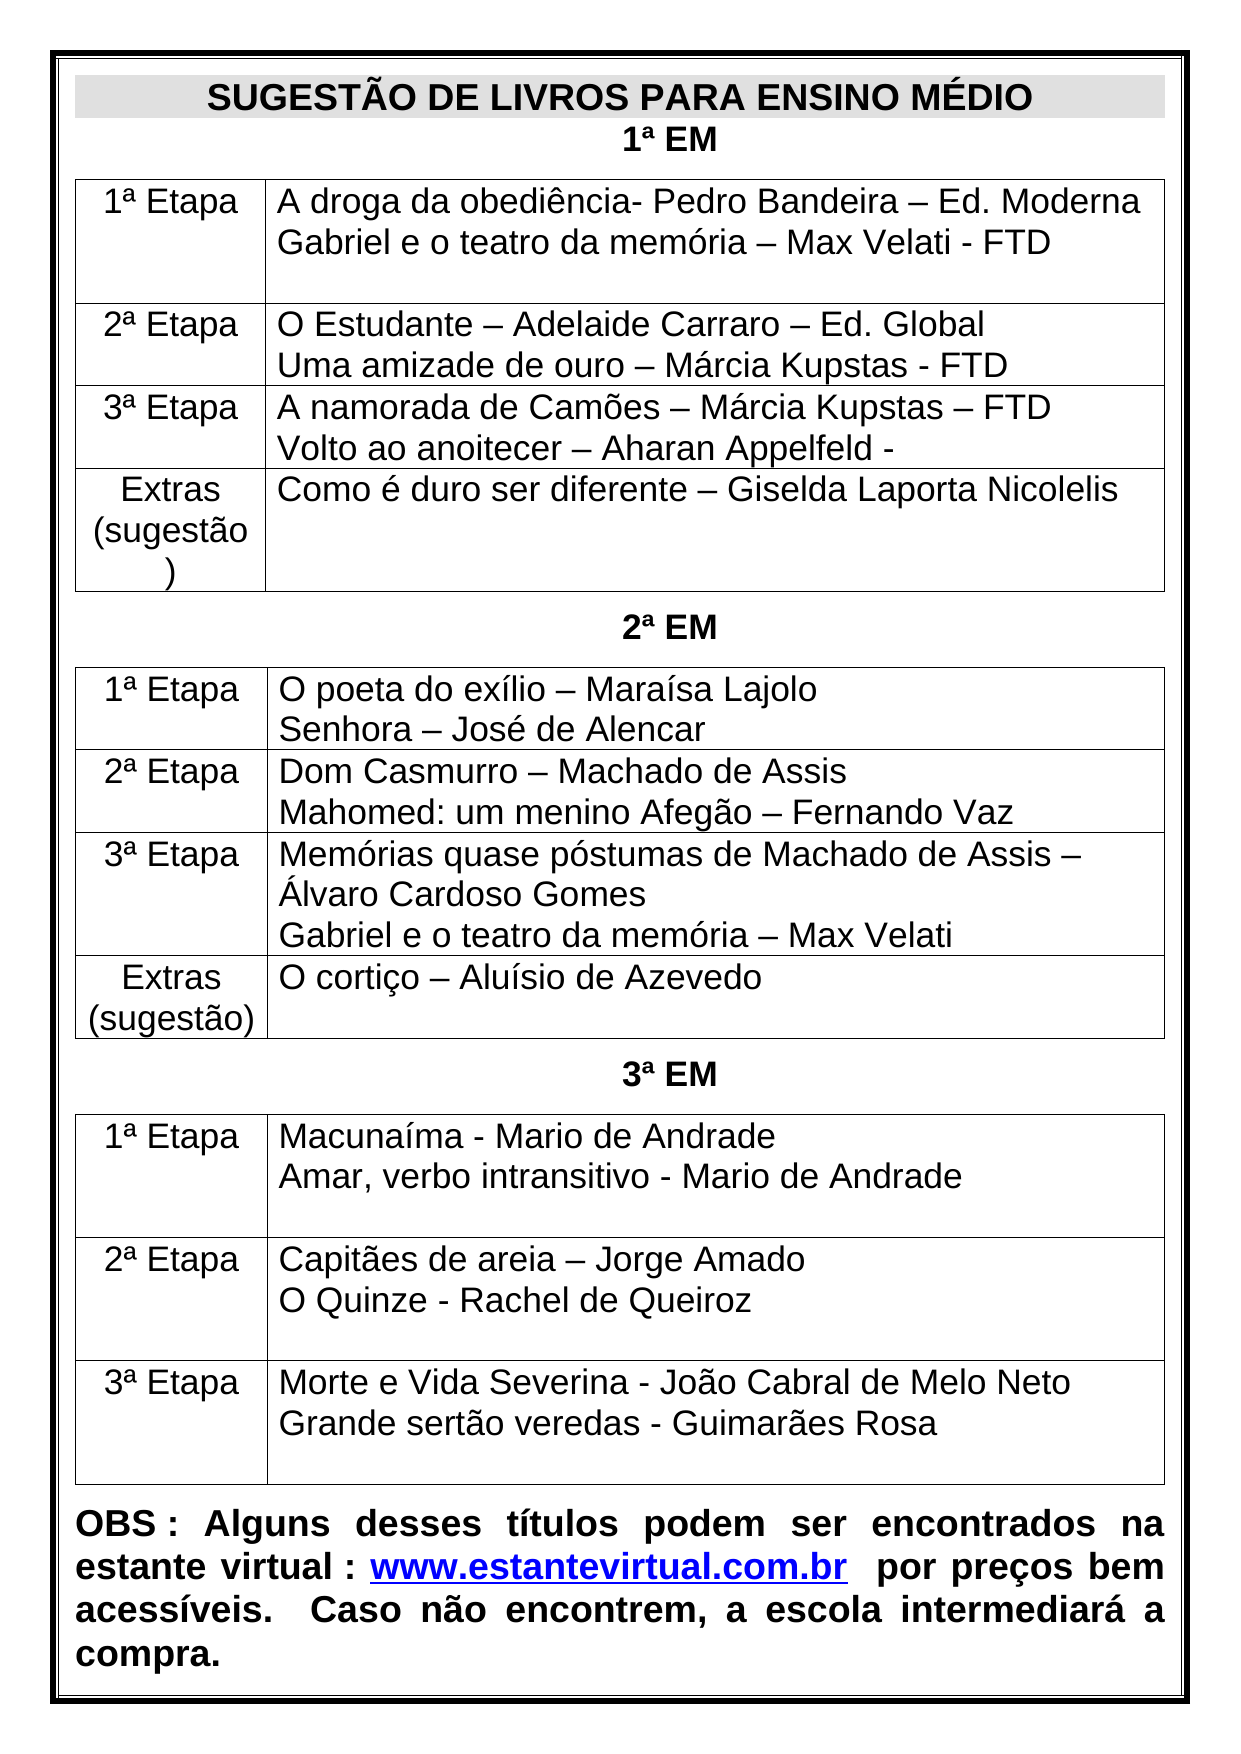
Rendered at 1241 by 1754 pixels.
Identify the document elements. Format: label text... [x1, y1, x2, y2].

table_cell 3ª Etapa [76, 386, 265, 467]
table_cell 3ª Etapa [76, 1361, 267, 1483]
table_cell 2ª Etapa [76, 304, 265, 385]
text OBS : Alguns desses títulos podem ser encontrados na estante virtual : www.estantevirtual.com.br por preços bem acessíveis. Caso não encontrem, a escola intermediará a compra. [75, 1501, 1165, 1674]
table_cell Como é duro ser diferente – Giselda Laporta Nicolelis [266, 469, 1164, 591]
subtitle SUGESTÃO DE LIVROS PARA ENSINO MÉDIO [75, 75, 1165, 118]
table_cell Extras (sugestão) [76, 956, 267, 1038]
table_cell Memórias quase póstumas de Machado de Assis – Álvaro Cardoso Gomes Gabriel e o teatro da memória – Max Velati [268, 833, 1164, 955]
table_cell 3ª Etapa [76, 833, 267, 955]
table_cell O cortiço – Aluísio de Azevedo [268, 956, 1164, 1038]
table_header O poeta do exílio – Maraísa Lajolo Senhora – José de Alencar [268, 668, 1164, 749]
table_cell Morte e Vida Severina - João Cabral de Melo Neto Grande sertão veredas - Guimarães Rosa [268, 1361, 1164, 1483]
table_header 1ª Etapa [76, 1115, 267, 1237]
table_cell A namorada de Camões – Márcia Kupstas – FTD Volto ao anoitecer – Aharan Appelfeld - [266, 386, 1164, 467]
table_cell 2ª Etapa [76, 750, 267, 832]
table_cell 2ª Etapa [76, 1238, 267, 1360]
text 3ª EM [174, 1053, 1165, 1093]
table_cell Extras (sugestão) [76, 469, 265, 591]
text 1ª EM [174, 118, 1165, 159]
text 2ª EM [174, 606, 1165, 647]
table_header 1ª Etapa [76, 180, 265, 302]
table_cell O Estudante – Adelaide Carraro – Ed. Global Uma amizade de ouro – Márcia Kupstas - FTD [266, 304, 1164, 385]
table_header 1ª Etapa [76, 668, 267, 749]
table_header Macunaíma - Mario de Andrade Amar, verbo intransitivo - Mario de Andrade [268, 1115, 1164, 1237]
table_cell Dom Casmurro – Machado de Assis Mahomed: um menino Afegão – Fernando Vaz [268, 750, 1164, 832]
table_cell Capitães de areia – Jorge Amado O Quinze - Rachel de Queiroz [268, 1238, 1164, 1360]
table_header A droga da obediência- Pedro Bandeira – Ed. Moderna Gabriel e o teatro da memória – Max Velati - FTD [266, 180, 1164, 302]
